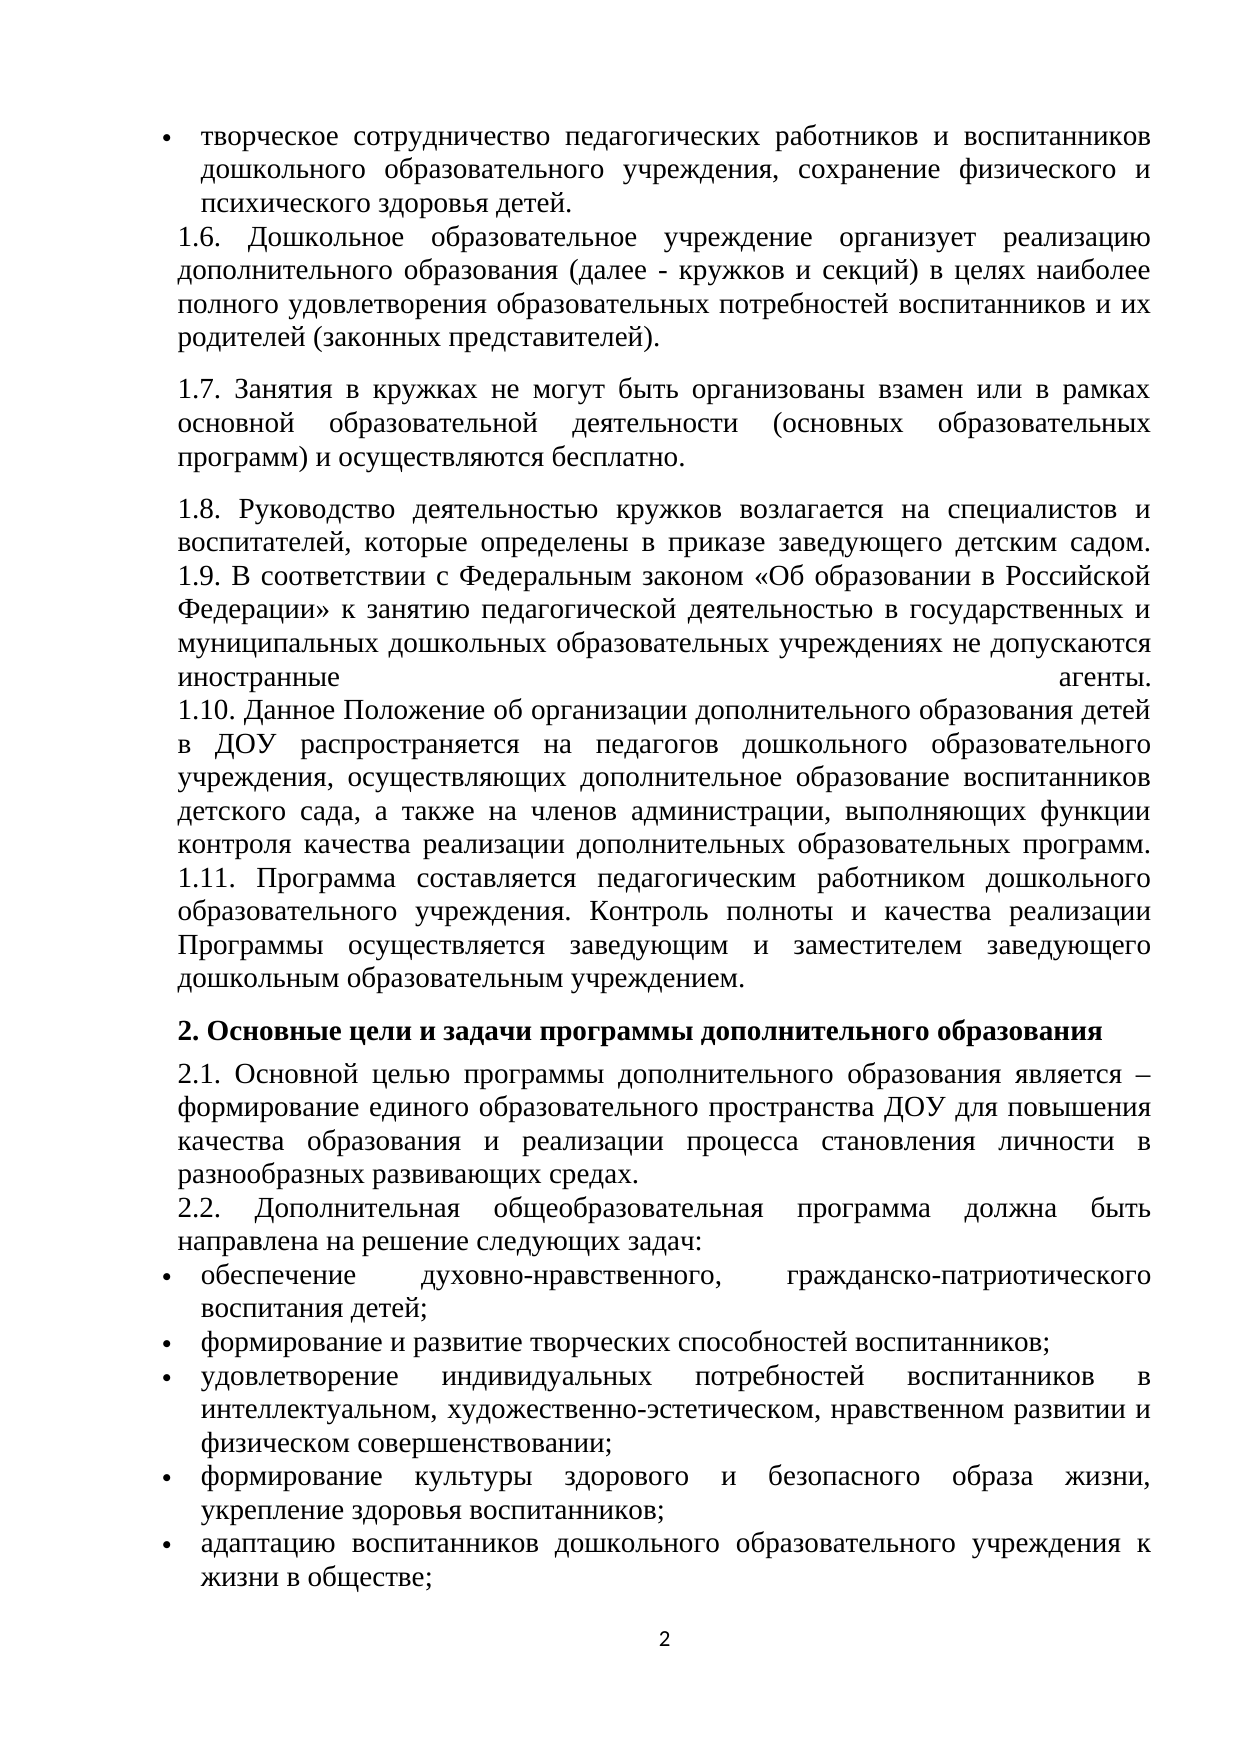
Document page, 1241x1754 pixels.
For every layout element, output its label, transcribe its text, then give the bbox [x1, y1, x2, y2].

list творческое сотрудничество педагогических работников и воспитанников дошкольного образовательного учреждения, сохранение физического и психического здоровья детей. [163, 118, 1152, 219]
text 2.2. Дополнительная общеобразовательная программа должна быть направлена на решение следующих задач: [177, 1190, 1152, 1257]
list адаптацию воспитанников дошкольного образовательного учреждения к жизни в обществе; [163, 1525, 1152, 1592]
text 1.8. Руководство деятельностью кружков возлагается на специалистов и воспитателей, которые определены в приказе заведующего детским садом. 1.9. В соответствии с Федеральным законом «Об образовании в Российской Федерации» к занятию педагогической деятельностью в государственных и муниципальных дошкольных образовательных учреждениях не допускаются иностранные агенты. 1.10. Данное Положение об организации дополнительного образования детей в ДОУ распространяется на педагогов дошкольного образовательного учреждения, осуществляющих дополнительное образование воспитанников детского сада, а также на членов администрации, выполняющих функции контроля качества реализации дополнительных образовательных программ. 1.11. Программа составляется педагогическим работником дошкольного образовательного учреждения. Контроль полноты и качества реализации Программы осуществляется заведующим и заместителем заведующего дошкольным образовательным учреждением. [177, 491, 1152, 994]
text 2. Основные цели и задачи программы дополнительного образования [177, 1013, 1152, 1046]
text 2.1. Основной целью программы дополнительного образования является – формирование единого образовательного пространства ДОУ для повышения качества образования и реализации процесса становления личности в разнообразных развивающих средах. [177, 1056, 1152, 1190]
list удовлетворение индивидуальных потребностей воспитанников в интеллектуальном, художественно-эстетическом, нравственном развитии и физическом совершенствовании; [163, 1358, 1152, 1458]
list формирование культуры здорового и безопасного образа жизни, укрепление здоровья воспитанников; [163, 1458, 1152, 1525]
list формирование и развитие творческих способностей воспитанников; [163, 1324, 1152, 1358]
list обеспечение духовно-нравственного, гражданско-патриотического воспитания детей; [163, 1257, 1152, 1324]
text 1.7. Занятия в кружках не могут быть организованы взамен или в рамках основной образовательной деятельности (основных образовательных программ) и осуществляются бесплатно. [177, 372, 1152, 472]
text 1.6. Дошкольное образовательное учреждение организует реализацию дополнительного образования (далее - кружков и секций) в целях наиболее полного удовлетворения образовательных потребностей воспитанников и их родителей (законных представителей). [177, 219, 1152, 353]
